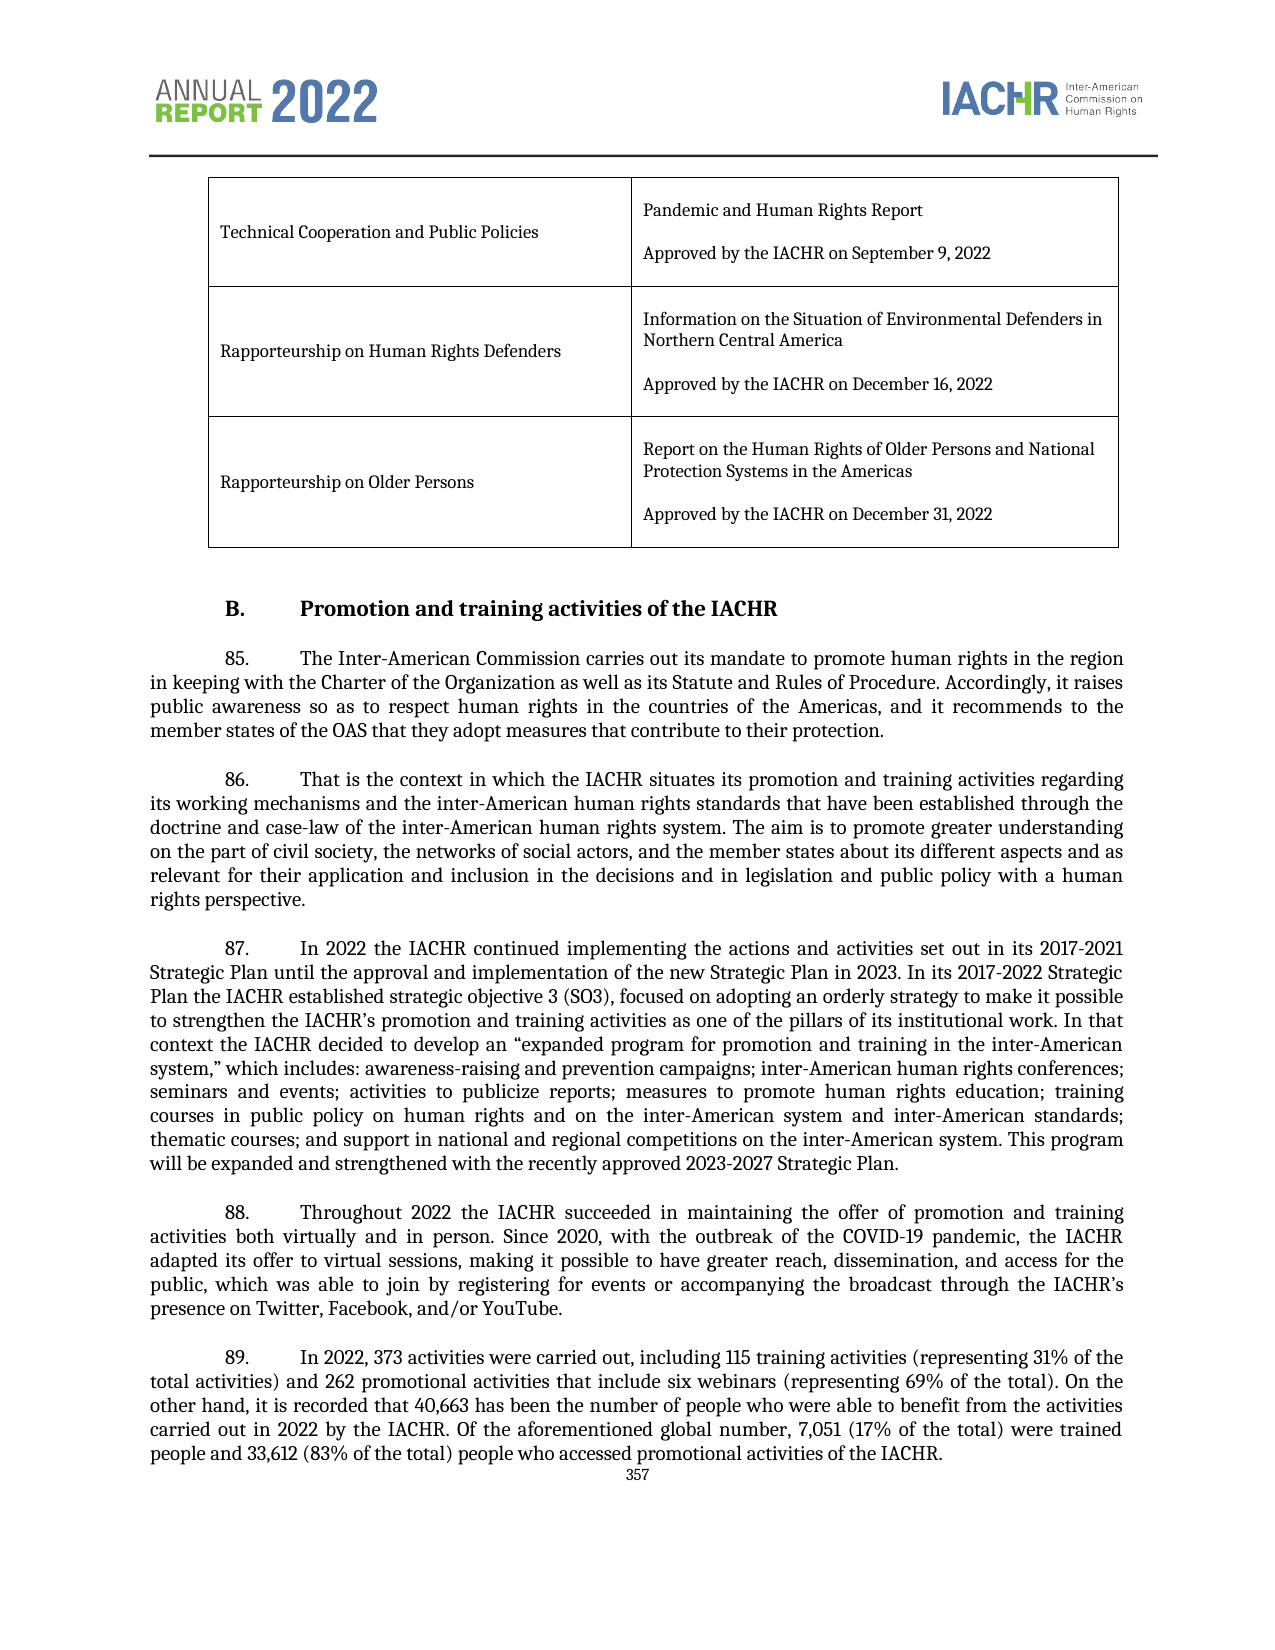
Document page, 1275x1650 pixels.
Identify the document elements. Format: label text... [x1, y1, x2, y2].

list In 2022, 373 activities were carried out, including 115 training activities (representing 31% of the total activities) and 262 promotional activities that include six webinars (representing 69% of the total). On the other hand, it is recorded that 40,663 has been the number of people who were able to benefit from the activities carried out in 2022 by the IACHR. Of the aforementioned global number, 7,051 (17% of the total) were trained people and 33,612 (83% of the total) people who accessed promotional activities of the IACHR. [150, 1346, 1125, 1466]
table_cell Report on the Human Rights of Older Persons and National Protection Systems in the Americas Approved by the IACHR on December 31, 2022 [632, 417, 1118, 547]
list The Inter-American Commission carries out its mandate to promote human rights in the region in keeping with the Charter of the Organization as well as its Statute and Rules of Procedure. Accordingly, it raises public awareness so as to respect human rights in the countries of the Americas, and it recommends to the member states of the OAS that they adopt measures that contribute to their protection. [150, 647, 1125, 743]
list In 2022 the IACHR continued implementing the actions and activities set out in its 2017-2021 Strategic Plan until the approval and implementation of the new Strategic Plan in 2023. In its 2017-2022 Strategic Plan the IACHR established strategic objective 3 (SO3), focused on adopting an orderly strategy to make it possible to strengthen the IACHR’s promotion and training activities as one of the pillars of its institutional work. In that context the IACHR decided to develop an “expanded program for promotion and training in the inter-American system,” which includes: awareness-raising and prevention campaigns; inter-American human rights conferences; seminars and events; activities to publicize reports; measures to promote human rights education; training courses in public policy on human rights and on the inter-American system and inter-American standards; thematic courses; and support in national and regional competitions on the inter-American system. This program will be expanded and strengthened with the recently approved 2023-2027 Strategic Plan. [150, 936, 1125, 1176]
table_cell Technical Cooperation and Public Policies [209, 178, 631, 286]
table_cell Information on the Situation of Environmental Defenders in Northern Central America Approved by the IACHR on December 16, 2022 [632, 287, 1118, 416]
list That is the context in which the IACHR situates its promotion and training activities regarding its working mechanisms and the inter-American human rights standards that have been established through the doctrine and case-law of the inter-American human rights system. The aim is to promote greater understanding on the part of civil society, the networks of social actors, and the member states about its different aspects and as relevant for their application and inclusion in the decisions and in legislation and public policy with a human rights perspective. [150, 768, 1125, 911]
table_cell Rapporteurship on Human Rights Defenders [209, 287, 631, 416]
list Promotion and training activities of the IACHR [225, 595, 1125, 622]
list Throughout 2022 the IACHR succeeded in maintaining the offer of promotion and training activities both virtually and in person. Since 2020, with the outbreak of the COVID-19 pandemic, the IACHR adapted its offer to virtual sessions, making it possible to have greater reach, dissemination, and access for the public, which was able to join by registering for events or accompanying the broadcast through the IACHR’s presence on Twitter, Facebook, and/or YouTube. [150, 1201, 1125, 1321]
table_cell Pandemic and Human Rights Report Approved by the IACHR on September 9, 2022 [632, 178, 1118, 286]
picture [935, 73, 1159, 125]
picture [150, 73, 380, 128]
table_cell Rapporteurship on Older Persons [209, 417, 631, 547]
